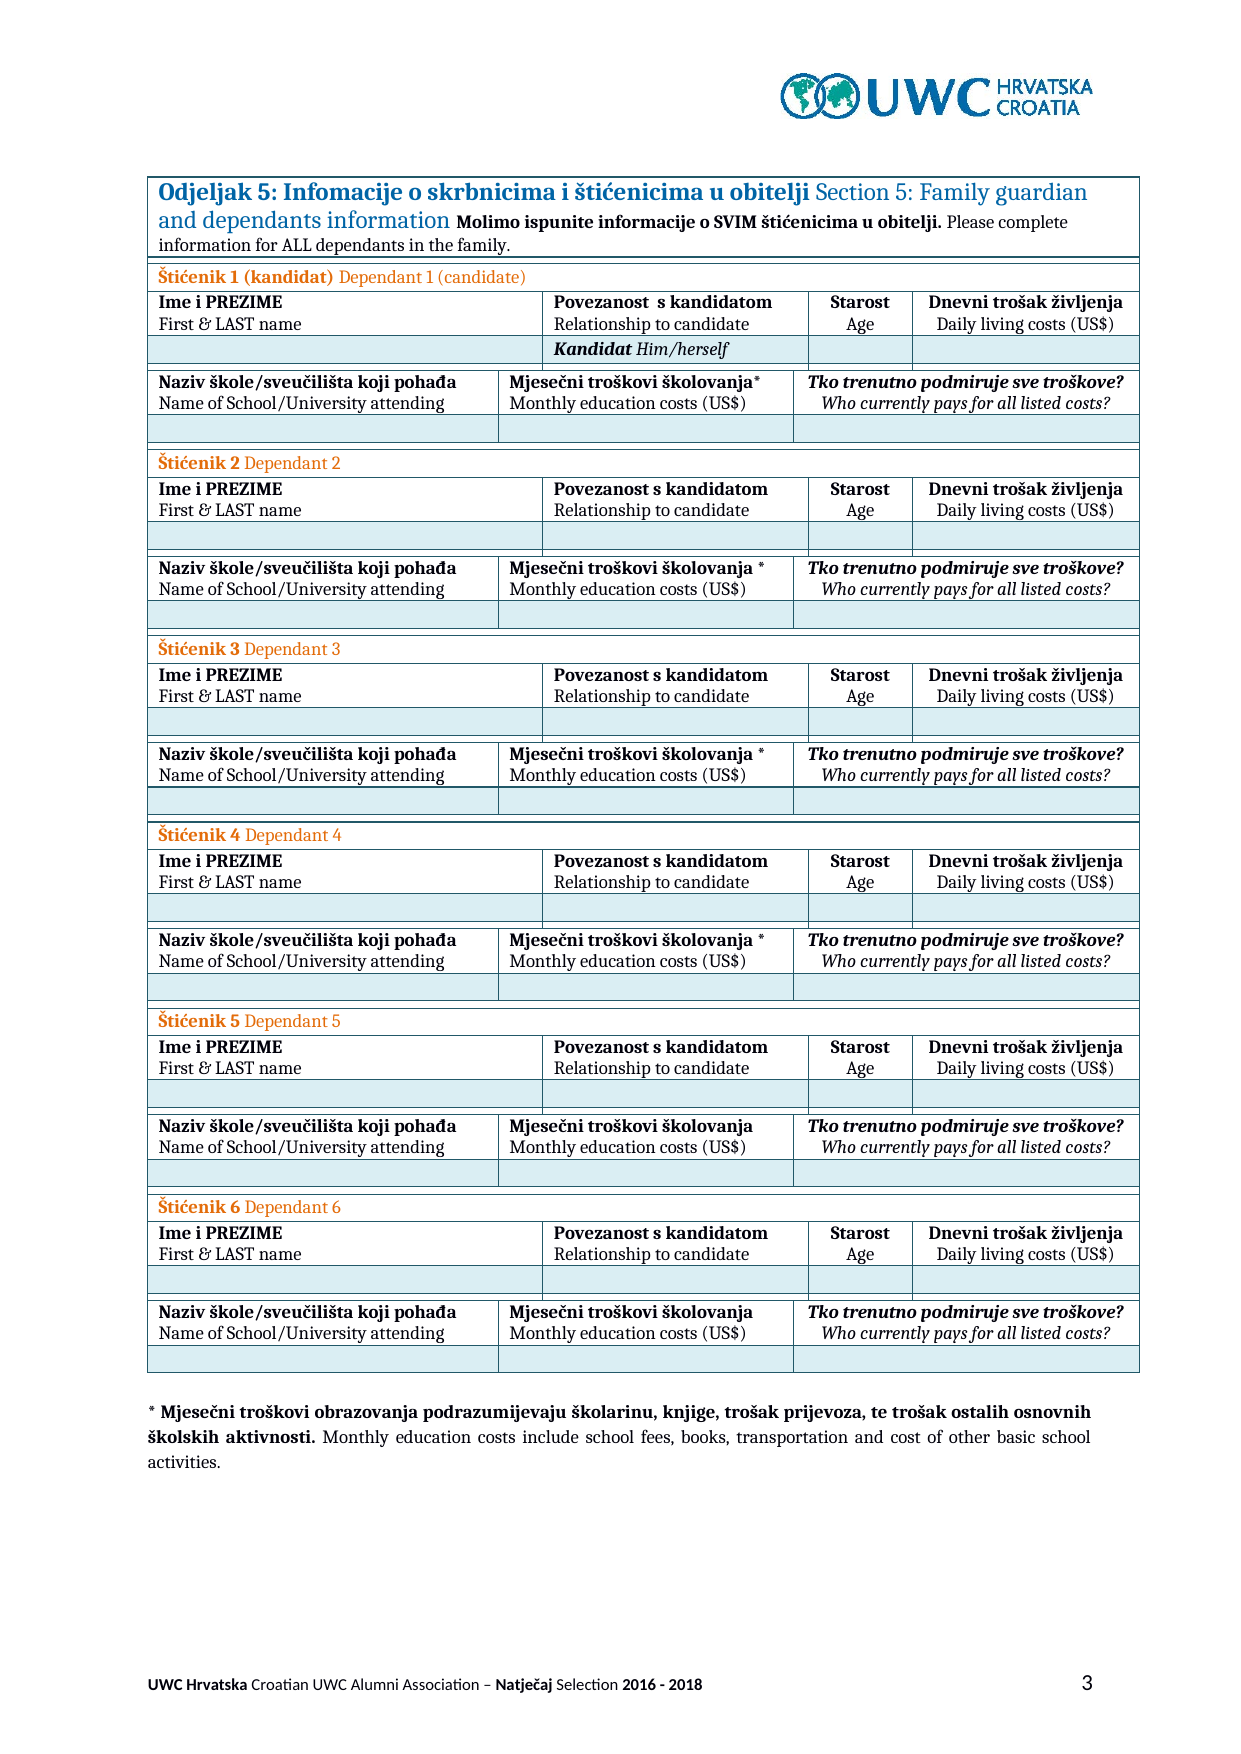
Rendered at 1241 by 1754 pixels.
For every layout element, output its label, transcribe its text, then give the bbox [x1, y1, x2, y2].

table_cell [913, 894, 1139, 921]
table_cell [809, 364, 912, 370]
table_cell [794, 601, 1139, 628]
table_cell Ime i PREZIME First & LAST name [148, 1036, 542, 1079]
table_cell [794, 1160, 1139, 1186]
table_cell Povezanost s kandidatom Relationship to candidate [543, 1222, 808, 1265]
table_cell Ime i PREZIME First & LAST name [148, 292, 542, 335]
table_cell Dnevni trošak življenja Daily living costs (US$) [913, 850, 1139, 893]
table_cell [148, 550, 542, 556]
table_cell [913, 336, 1139, 363]
table_cell Tko trenutno podmiruje sve troškove? Who currently pays for all listed costs? [794, 929, 1139, 972]
table_cell Dnevni trošak življenja Daily living costs (US$) [913, 292, 1139, 335]
table_cell [148, 894, 542, 921]
table_cell Starost Age [809, 850, 912, 893]
table_cell Naziv škole/sveučilišta koji pohađa Name of School/University attending [148, 371, 498, 414]
table_cell Naziv škole/sveučilišta koji pohađa Name of School/University attending [148, 929, 498, 972]
table_cell [148, 1001, 1139, 1007]
table_cell [148, 415, 498, 442]
table_cell Dnevni trošak življenja Daily living costs (US$) [913, 1222, 1139, 1265]
table_cell Tko trenutno podmiruje sve troškove? Who currently pays for all listed costs? [794, 371, 1139, 414]
table_cell Naziv škole/sveučilišta koji pohađa Name of School/University attending [148, 1301, 498, 1344]
table_cell Ime i PREZIME First & LAST name [148, 850, 542, 893]
table_cell [543, 708, 808, 735]
table_cell [543, 1294, 808, 1300]
table_cell [809, 894, 912, 921]
table_cell [913, 550, 1139, 556]
table_cell [543, 1080, 808, 1107]
table_cell [148, 1160, 498, 1186]
table_cell [499, 601, 793, 628]
table_cell Mjesečni troškovi školovanja * Monthly education costs (US$) [499, 557, 793, 600]
table_cell [913, 922, 1139, 928]
table_cell [543, 894, 808, 921]
table_cell [543, 550, 808, 556]
table_cell [809, 550, 912, 556]
table_cell [148, 443, 1139, 449]
table_cell [499, 974, 793, 1000]
table_cell [148, 336, 542, 363]
table_cell Tko trenutno podmiruje sve troškove? Who currently pays for all listed costs? [794, 1115, 1139, 1158]
table_cell [809, 922, 912, 928]
table_cell Starost Age [809, 478, 912, 521]
table_cell Štićenik 6 Dependant 6 [148, 1195, 1139, 1221]
table_cell [148, 522, 542, 549]
table_cell [913, 1108, 1139, 1114]
table_cell [148, 815, 1139, 821]
table_cell [148, 258, 1139, 263]
table_cell [148, 1266, 542, 1293]
table_cell Naziv škole/sveučilišta koji pohađa Name of School/University attending [148, 1115, 498, 1158]
table_cell [148, 1080, 542, 1107]
table_cell Štićenik 3 Dependant 3 [148, 636, 1139, 663]
table_cell [794, 1346, 1139, 1372]
table_cell [794, 974, 1139, 1000]
table_cell Dnevni trošak življenja Daily living costs (US$) [913, 478, 1139, 521]
table_cell [809, 1294, 912, 1300]
table_cell [913, 522, 1139, 549]
table_cell [148, 1187, 1139, 1193]
table_cell [809, 708, 912, 735]
table_cell [148, 1294, 542, 1300]
table_cell [809, 736, 912, 742]
table_cell Tko trenutno podmiruje sve troškove? Who currently pays for all listed costs? [794, 743, 1139, 786]
table_cell [499, 788, 793, 814]
table_cell [809, 336, 912, 363]
table_cell [543, 922, 808, 928]
table_cell [148, 788, 498, 814]
table_cell [794, 788, 1139, 814]
table_cell [913, 364, 1139, 370]
table_cell Ime i PREZIME First & LAST name [148, 1222, 542, 1265]
table_cell [543, 522, 808, 549]
table_cell [809, 1108, 912, 1114]
table_cell [499, 415, 793, 442]
table_cell Štićenik 5 Dependant 5 [148, 1009, 1139, 1035]
table_cell Povezanost s kandidatom Relationship to candidate [543, 1036, 808, 1079]
table_cell [543, 1108, 808, 1114]
table_cell Starost Age [809, 1222, 912, 1265]
table_cell Mjesečni troškovi školovanja * Monthly education costs (US$) [499, 929, 793, 972]
table_cell [913, 1294, 1139, 1300]
table_cell Povezanost s kandidatom Relationship to candidate [543, 478, 808, 521]
table_cell Kandidat Him/herself [543, 336, 808, 363]
table_cell Mjesečni troškovi školovanja Monthly education costs (US$) [499, 1301, 793, 1344]
table_cell Starost Age [809, 1036, 912, 1079]
table_header Odjeljak 5: Infomacije o skrbnicima i štićenicima u obitelji Section 5: Family guardian and dependants information Molimo ispunite informacije o SVIM štićenicima u obitelji. Please complete information for ALL dependants in the family. [148, 178, 1139, 256]
table_cell [809, 1080, 912, 1107]
table_cell [148, 601, 498, 628]
text * Mjesečni troškovi obrazovanja podrazumijevaju školarinu, knjige, trošak prijevoza, te trošak ostalih osnovnih školskih aktivnosti. Monthly education costs include school fees, books, transportation and cost of other basic school activities. [148, 1402, 1093, 1473]
table_cell Dnevni trošak življenja Daily living costs (US$) [913, 1036, 1139, 1079]
table_cell [913, 708, 1139, 735]
table_cell Mjesečni troškovi školovanja Monthly education costs (US$) [499, 1115, 793, 1158]
table_cell [148, 736, 542, 742]
table_cell [543, 736, 808, 742]
table_cell [543, 364, 808, 370]
picture [780, 73, 1093, 119]
table_cell [913, 1266, 1139, 1293]
table_cell [913, 1080, 1139, 1107]
table_cell Naziv škole/sveučilišta koji pohađa Name of School/University attending [148, 743, 498, 786]
table_cell [499, 1346, 793, 1372]
table_cell [148, 1346, 498, 1372]
table_cell Tko trenutno podmiruje sve troškove? Who currently pays for all listed costs? [794, 1301, 1139, 1344]
table_cell [499, 1160, 793, 1186]
table_cell [148, 922, 542, 928]
table_cell Ime i PREZIME First & LAST name [148, 664, 542, 707]
table_cell Starost Age [809, 664, 912, 707]
table_cell Povezanost s kandidatom Relationship to candidate [543, 664, 808, 707]
table_cell Štićenik 2 Dependant 2 [148, 450, 1139, 477]
table_cell [913, 736, 1139, 742]
table_cell Mjesečni troškovi školovanja* Monthly education costs (US$) [499, 371, 793, 414]
table_cell Povezanost s kandidatom Relationship to candidate [543, 292, 808, 335]
table_cell Štićenik 4 Dependant 4 [148, 823, 1139, 849]
table_cell [809, 522, 912, 549]
table_cell [148, 364, 542, 370]
table_cell Starost Age [809, 292, 912, 335]
table_cell [148, 708, 542, 735]
table_cell Mjesečni troškovi školovanja * Monthly education costs (US$) [499, 743, 793, 786]
table_cell [809, 1266, 912, 1293]
table_cell Ime i PREZIME First & LAST name [148, 478, 542, 521]
table_cell [148, 629, 1139, 635]
table_cell [148, 974, 498, 1000]
table_cell Štićenik 1 (kandidat) Dependant 1 (candidate) [148, 264, 1139, 291]
table_cell [148, 1108, 542, 1114]
table_cell Povezanost s kandidatom Relationship to candidate [543, 850, 808, 893]
table_cell Tko trenutno podmiruje sve troškove? Who currently pays for all listed costs? [794, 557, 1139, 600]
table_cell [794, 415, 1139, 442]
table_cell Dnevni trošak življenja Daily living costs (US$) [913, 664, 1139, 707]
table_cell [543, 1266, 808, 1293]
table_cell Naziv škole/sveučilišta koji pohađa Name of School/University attending [148, 557, 498, 600]
